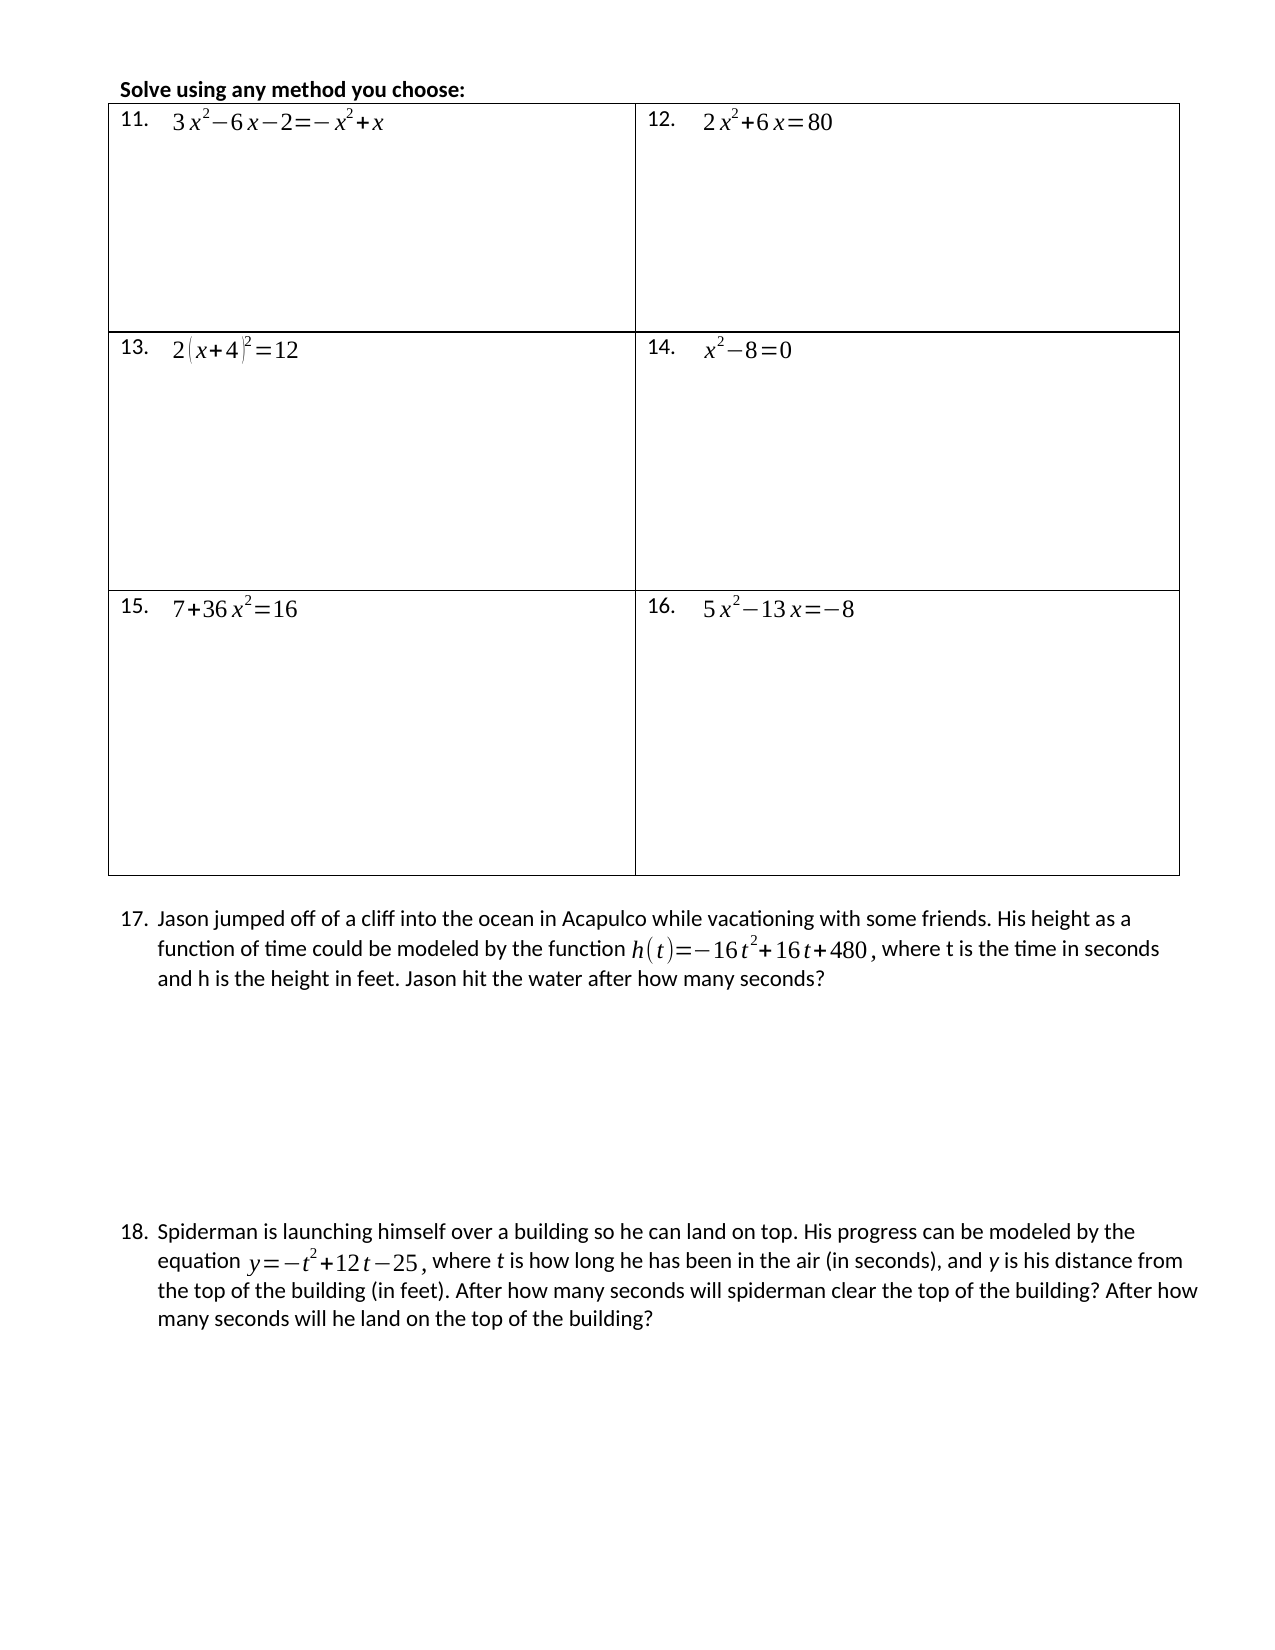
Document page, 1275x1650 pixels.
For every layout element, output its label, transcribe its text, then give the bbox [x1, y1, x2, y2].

table_cell [636, 591, 692, 874]
text Solve using any method you choose: [120, 75, 1200, 103]
table_cell [636, 333, 692, 590]
table_cell [109, 333, 161, 590]
list Spiderman is launching himself over a building so he can land on top. His progress can be modeled by the equation where t is how long he has been in the air (in seconds), and y is his distance from the top of the building (in feet). After how many seconds will spiderman clear the top of the building? After how many seconds will he land on the top of the building? [120, 1217, 1200, 1332]
table_cell [109, 591, 161, 874]
table_header [109, 104, 161, 331]
table_header [161, 104, 635, 331]
table_cell [161, 591, 635, 874]
list Jason jumped off of a cliff into the ocean in Acapulco while vacationing with some friends. His height as a function of time could be modeled by the function where t is the time in seconds and h is the height in feet. Jason hit the water after how many seconds? [120, 904, 1200, 993]
table_cell [161, 333, 635, 590]
table_cell [692, 333, 1179, 590]
table_cell [692, 591, 1179, 874]
table_header [692, 104, 1179, 331]
table_header [636, 104, 692, 331]
